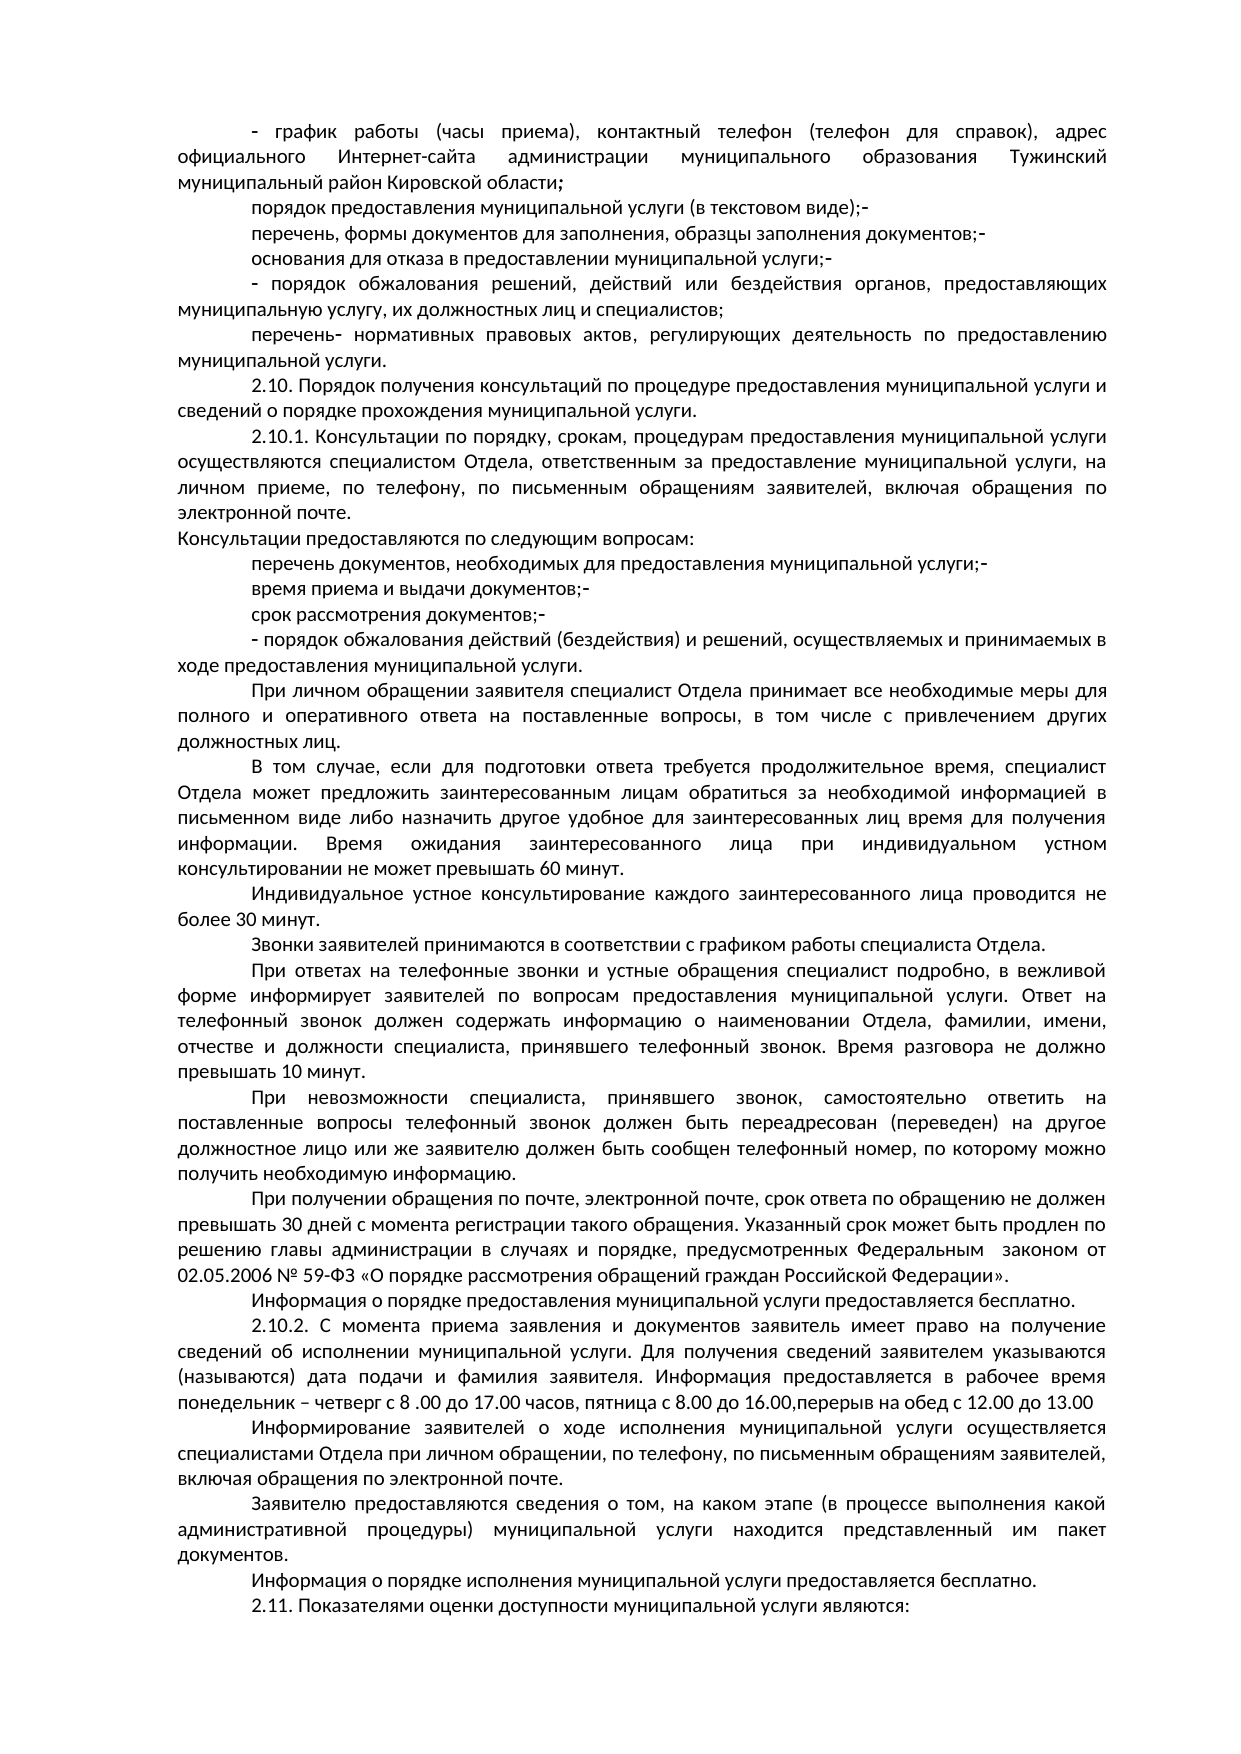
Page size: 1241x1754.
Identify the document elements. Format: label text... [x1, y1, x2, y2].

text время приема и выдачи документов; [177, 576, 1108, 601]
text В том случае, если для подготовки ответа требуется продолжительное время, специалист Отдела может предложить заинтересованным лицам обратиться за необходимой информацией в письменном виде либо назначить другое удобное для заинтересованных лиц время для получения информации. Время ожидания заинтересованного лица при индивидуальном устном консультировании не может превышать 60 минут. [177, 753, 1108, 881]
text перечень нормативных правовых актов, регулирующих деятельность по предоставлению муниципальной услуги. [177, 321, 1108, 372]
text 2.11. Показателями оценки доступности муниципальной услуги являются: [177, 1592, 1108, 1618]
text Индивидуальное устное консультирование каждого заинтересованного лица проводится не более 30 минут. [177, 881, 1108, 931]
text основания для отказа в предоставлении муниципальной услуги; [177, 245, 1108, 271]
text перечень документов, необходимых для предоставления муниципальной услуги; [177, 550, 1108, 576]
text При личном обращении заявителя специалист Отдела принимает все необходимые меры для полного и оперативного ответа на поставленные вопросы, в том числе с привлечением других должностных лиц. [177, 677, 1108, 753]
text перечень, формы документов для заполнения, образцы заполнения документов; [177, 220, 1108, 245]
text порядок обжалования действий (бездействия) и решений, осуществляемых и принимаемых в ходе предоставления муниципальной услуги. [177, 626, 1108, 677]
text Информирование заявителей о ходе исполнения муниципальной услуги осуществляется специалистами Отдела при личном обращении, по телефону, по письменным обращениям заявителей, включая обращения по электронной почте. [177, 1414, 1108, 1491]
text 2.10. Порядок получения консультаций по процедуре предоставления муниципальной услуги и сведений о порядке прохождения муниципальной услуги. [177, 372, 1108, 423]
text Заявителю предоставляются сведения о том, на каком этапе (в процессе выполнения какой административной процедуры) муниципальной услуги находится представленный им пакет документов. [177, 1491, 1108, 1567]
text Информация о порядке исполнения муниципальной услуги предоставляется бесплатно. [177, 1567, 1108, 1592]
text При ответах на телефонные звонки и устные обращения специалист подробно, в вежливой форме информирует заявителей по вопросам предоставления муниципальной услуги. Ответ на телефонный звонок должен содержать информацию о наименовании Отдела, фамилии, имени, отчестве и должности специалиста, принявшего телефонный звонок. Время разговора не должно превышать 10 минут. [177, 957, 1108, 1084]
text Информация о порядке предоставления муниципальной услуги предоставляется бесплатно. [177, 1287, 1108, 1313]
text 2.10.1. Консультации по порядку, срокам, процедурам предоставления муниципальной услуги осуществляются специалистом Отдела, ответственным за предоставление муниципальной услуги, на личном приеме, по телефону, по письменным обращениям заявителей, включая обращения по электронной почте. [177, 423, 1108, 525]
text При получении обращения по почте, электронной почте, срок ответа по обращению не должен превышать 30 дней с момента регистрации такого обращения. Указанный срок может быть продлен по решению главы администрации в случаях и порядке, предусмотренных Федеральным законом от 02.05.2006 № 59-ФЗ «О порядке рассмотрения обращений граждан Российской Федерации». [177, 1186, 1108, 1287]
text срок рассмотрения документов; [177, 601, 1108, 626]
text 2.10.2. С момента приема заявления и документов заявитель имеет право на получение сведений об исполнении муниципальной услуги. Для получения сведений заявителем указываются (называются) дата подачи и фамилия заявителя. Информация предоставляется в рабочее время понедельник – четверг с 8 .00 до 17.00 часов, пятница с 8.00 до 16.00,перерыв на обед с 12.00 до 13.00 [177, 1313, 1108, 1414]
text При невозможности специалиста, принявшего звонок, самостоятельно ответить на поставленные вопросы телефонный звонок должен быть переадресован (переведен) на другое должностное лицо или же заявителю должен быть сообщен телефонный номер, по которому можно получить необходимую информацию. [177, 1084, 1108, 1186]
text график работы (часы приема), контактный телефон (телефон для справок), адрес официального Интернет-сайта администрации муниципального образования Тужинский муниципальный район Кировской области; [177, 118, 1108, 194]
text порядок предоставления муниципальной услуги (в текстовом виде); [177, 194, 1108, 220]
text порядок обжалования решений, действий или бездействия органов, предоставляющих муниципальную услугу, их должностных лиц и специалистов; [177, 271, 1108, 321]
text Звонки заявителей принимаются в соответствии с графиком работы специалиста Отдела. [177, 931, 1108, 957]
text Консультации предоставляются по следующим вопросам: [177, 525, 1108, 550]
